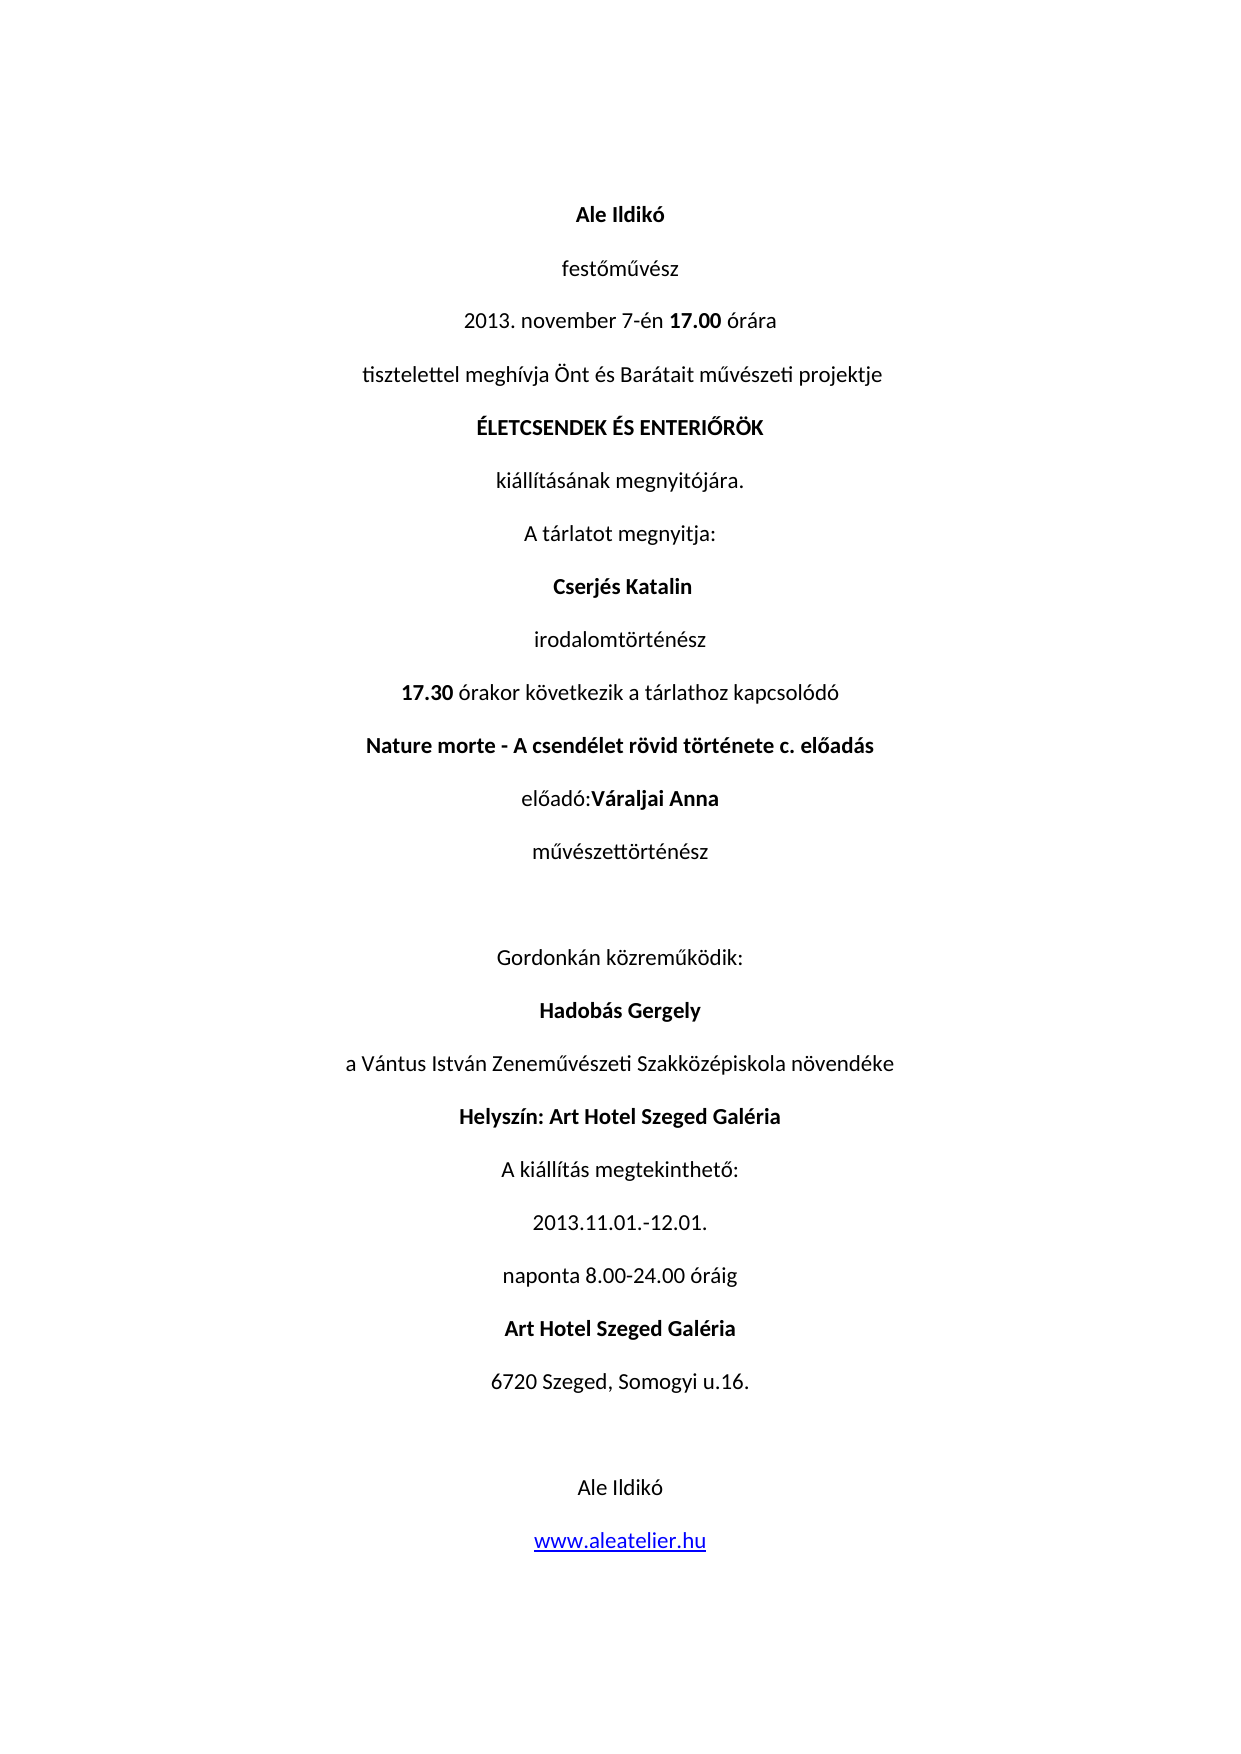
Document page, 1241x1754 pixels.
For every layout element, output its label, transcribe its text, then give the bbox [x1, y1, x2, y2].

text Nature morte - A csendélet rövid története c. előadás [148, 731, 1093, 759]
text Art Hotel Szeged Galéria [148, 1314, 1093, 1342]
text naponta 8.00-24.00 óráig [148, 1261, 1093, 1289]
text festőművész [148, 254, 1093, 282]
text www.aleatelier.hu [148, 1526, 1093, 1554]
text 17.30 órakor következik a tárlathoz kapcsolódó [148, 678, 1093, 706]
text 6720 Szeged, Somogyi u.16. [148, 1367, 1093, 1395]
text Hadobás Gergely [148, 996, 1093, 1024]
text Helyszín: Art Hotel Szeged Galéria [148, 1102, 1093, 1130]
text Ale Ildikó [148, 1473, 1093, 1501]
text Gordonkán közreműködik: [148, 943, 1093, 971]
text ÉLETCSENDEK ÉS ENTERIŐRÖK [148, 413, 1093, 441]
text Cserjés Katalin [148, 572, 1093, 600]
text művészettörténész [148, 837, 1093, 865]
text kiállításának megnyitójára. [148, 466, 1093, 494]
text A tárlatot megnyitja: [148, 519, 1093, 547]
text a Vántus István Zeneművészeti Szakközépiskola növendéke [148, 1049, 1093, 1077]
text irodalomtörténész [148, 625, 1093, 653]
text 2013. november 7-én 17.00 órára [148, 307, 1093, 335]
text A kiállítás megtekinthető: [148, 1155, 1093, 1183]
text előadó:Váraljai Anna [148, 784, 1093, 812]
text 2013.11.01.-12.01. [148, 1208, 1093, 1236]
text Ale Ildikó [148, 201, 1093, 229]
text tisztelettel meghívja Önt és Barátait művészeti projektje [148, 360, 1093, 388]
